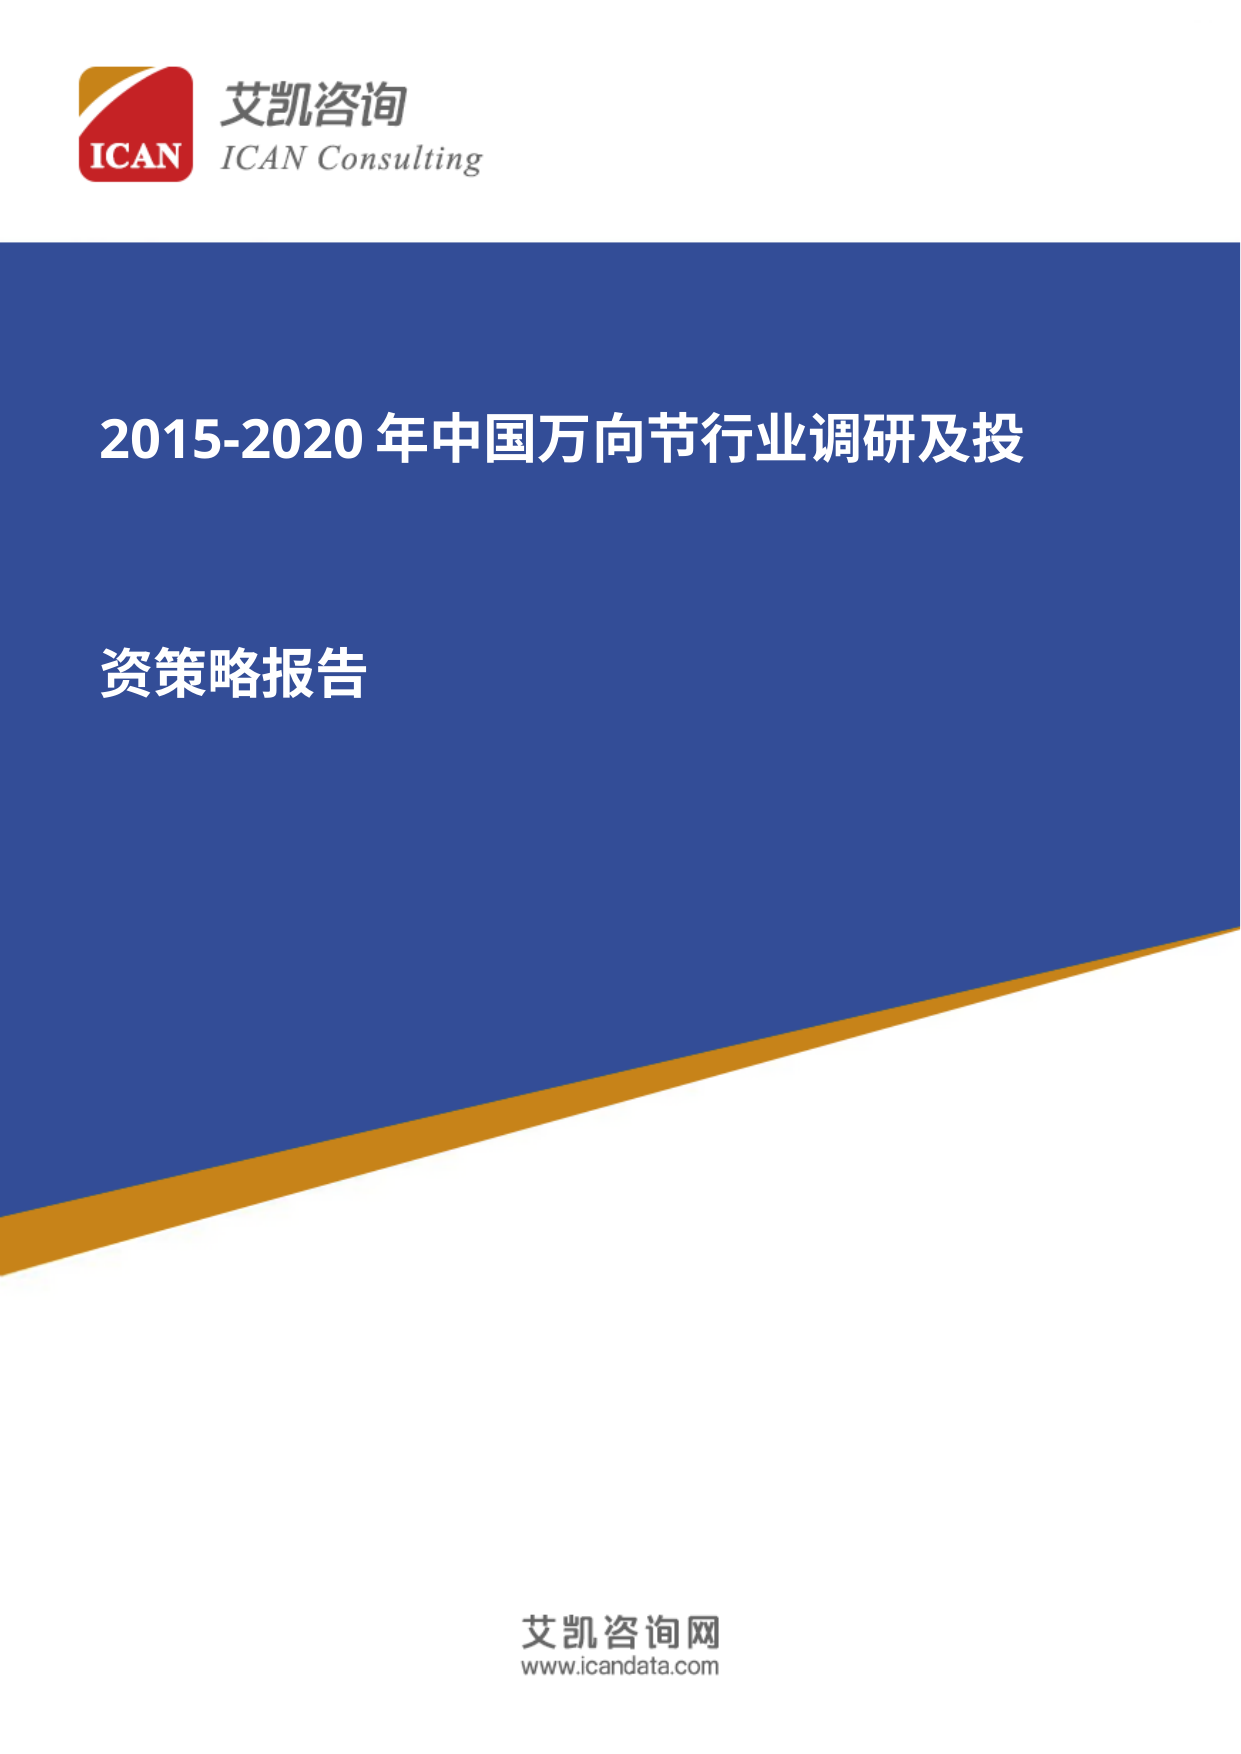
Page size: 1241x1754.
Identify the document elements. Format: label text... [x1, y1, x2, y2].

subtitle 2015-2020年中国万向节行业调研及投资策略报告 [99, 386, 1053, 718]
picture [0, 5, 1241, 1754]
